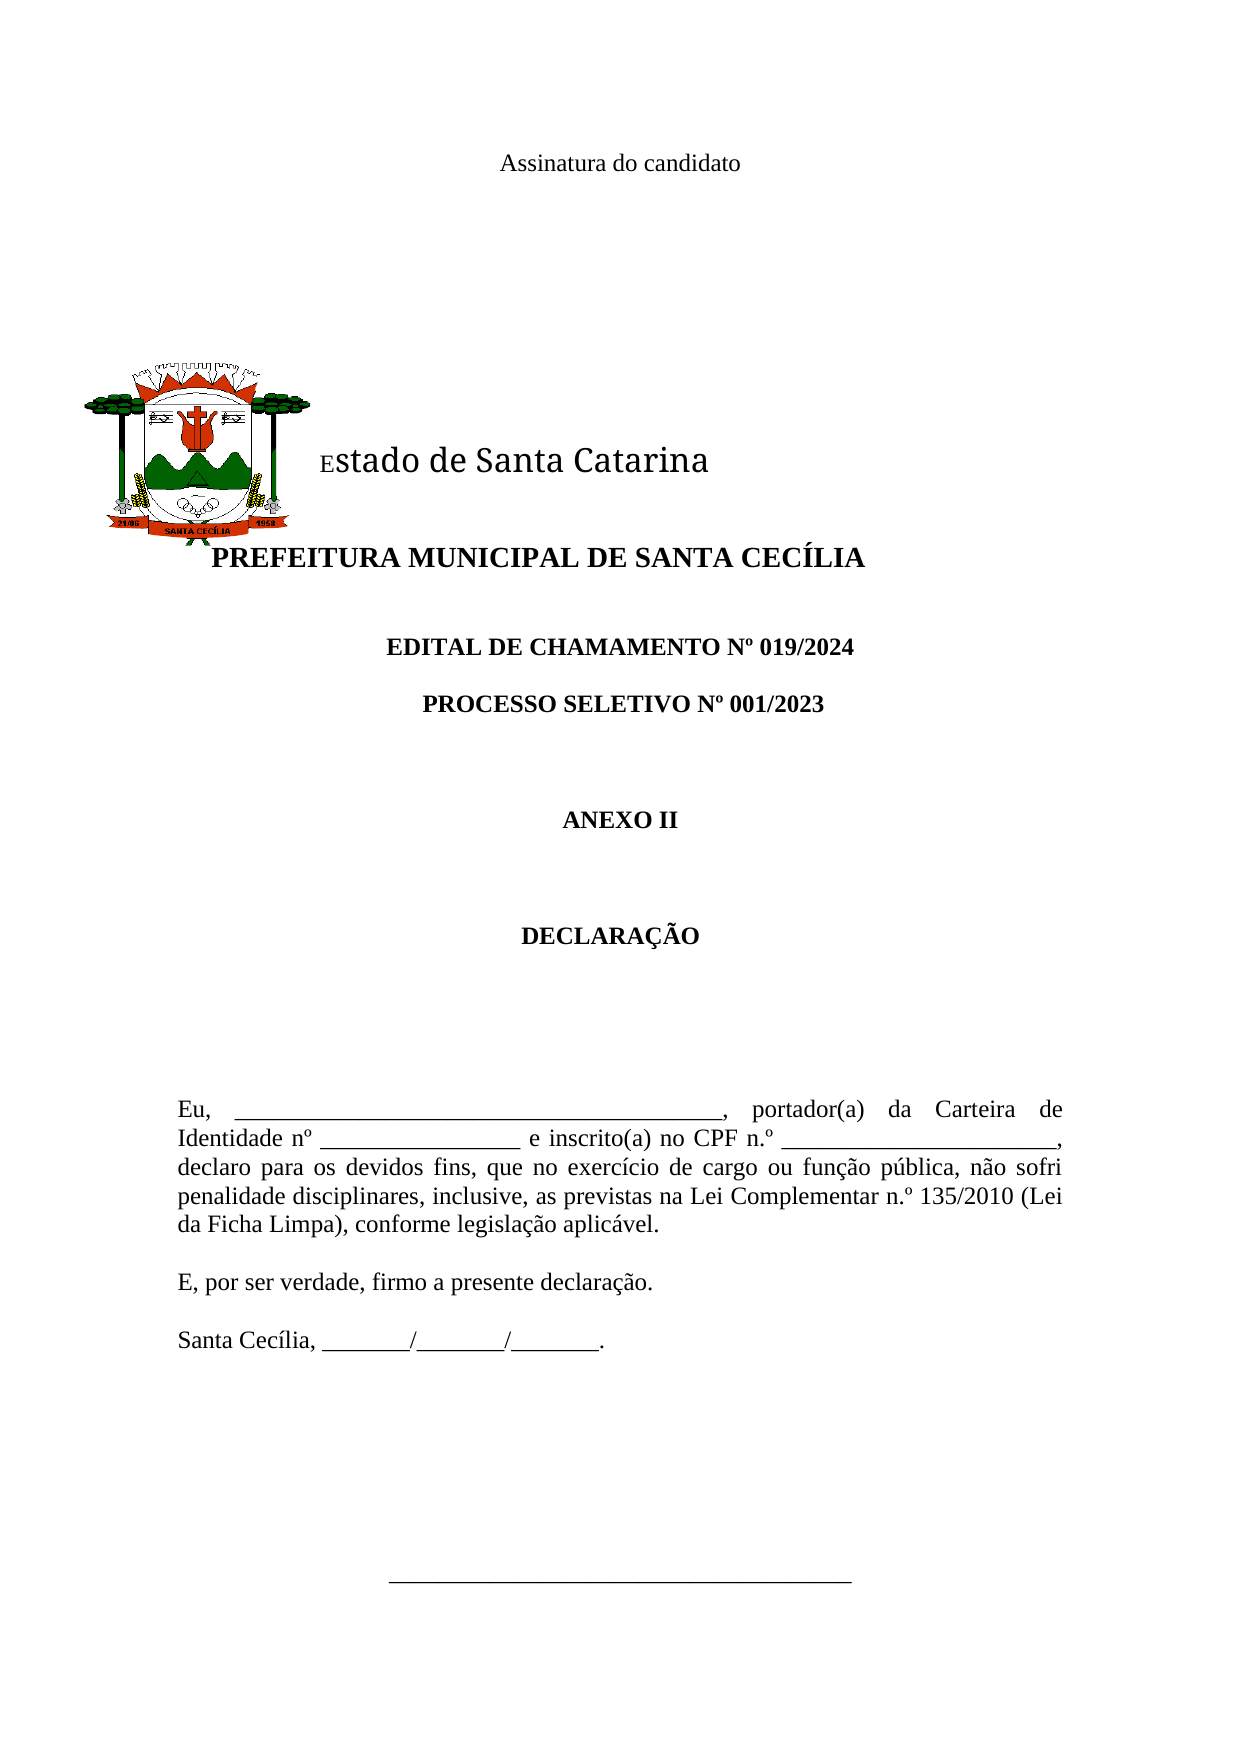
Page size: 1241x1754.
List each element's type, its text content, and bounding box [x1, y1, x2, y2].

text PREFEITURA MUNICIPAL DE SANTA CECÍLIA [177, 541, 1063, 574]
text Assinatura do candidato [177, 148, 1063, 176]
text E, por ser verdade, firmo a presente declaração. [177, 1267, 1063, 1296]
text PROCESSO SELETIVO Nº 001/2023 [177, 689, 1063, 718]
text EDITAL DE CHAMAMENTO Nº 019/2024 [177, 632, 1063, 660]
text Eu, _______________________________________, portador(a) da Carteira de Identidade nº ________________ e inscrito(a) no CPF n.º ______________________, declaro para os devidos fins, que no exercício de cargo ou função pública, não sofri penalidade disciplinares, inclusive, as previstas na Lei Complementar n.º 135/2010 (Lei da Ficha Limpa), conforme legislação aplicável. [177, 1094, 1063, 1238]
text Santa Cecília, _______/_______/_______. [177, 1325, 1063, 1354]
text _____________________________________ [177, 1557, 1063, 1586]
text Estado de Santa Catarina [177, 437, 1063, 483]
text DECLARAÇÃO [177, 921, 1063, 949]
text ANEXO II [177, 805, 1063, 834]
